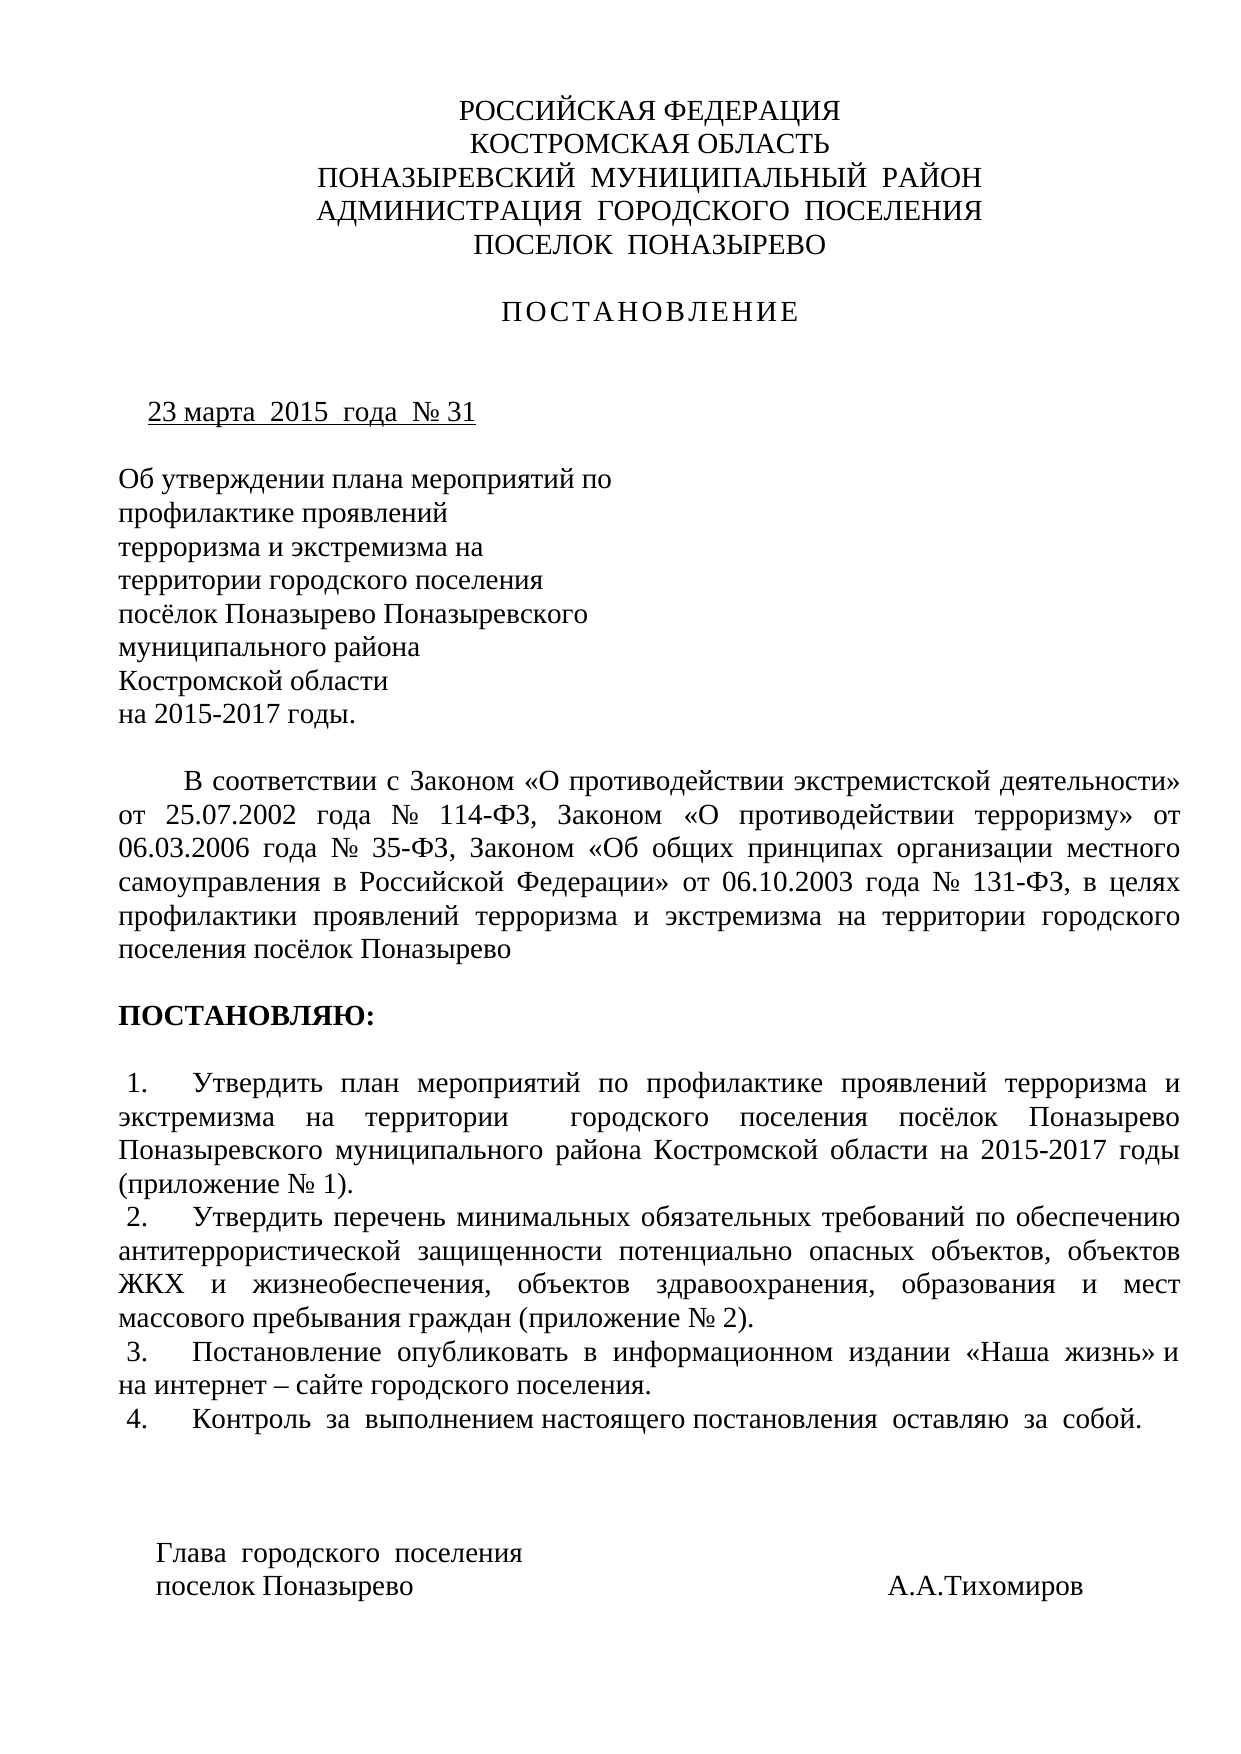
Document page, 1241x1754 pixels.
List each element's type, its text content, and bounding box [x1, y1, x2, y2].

text 23 марта 2015 года № 31 [118, 394, 1181, 428]
text ПОСЕЛОК ПОНАЗЫРЕВО [118, 227, 1181, 260]
text ПОНАЗЫРЕВСКИЙ МУНИЦИПАЛЬНЫЙ РАЙОН [118, 160, 1181, 193]
text на 2015-2017 годы. [118, 696, 591, 730]
text поселок Поназырево А.А.Тихомиров [156, 1568, 1181, 1602]
text Об утверждении плана мероприятий по [118, 462, 1181, 495]
text профилактике проявлений терроризма и экстремизма на территории городского поселения посёлок Поназырево Поназыревского муниципального района Костромской области [118, 495, 591, 696]
text АДМИНИСТРАЦИЯ ГОРОДСКОГО ПОСЕЛЕНИЯ [118, 193, 1181, 227]
text КОСТРОМСКАЯ ОБЛАСТЬ [118, 126, 1181, 160]
text ПОСТАНОВЛЕНИЕ [118, 294, 1181, 327]
list Постановление опубликовать в информационном издании «Наша жизнь» и на интернет – сайте городского поселения. [118, 1334, 1181, 1401]
text В соответствии с Законом «О противодействии экстремистской деятельности» от 25.07.2002 года № 114-ФЗ, Законом «О противодействии терроризму» от 06.03.2006 года № 35-ФЗ, Законом «Об общих принципах организации местного самоуправления в Российской Федерации» от 06.10.2003 года № 131-ФЗ, в целях профилактики проявлений терроризма и экстремизма на территории городского поселения посёлок Поназырево [118, 763, 1181, 965]
text РОССИЙСКАЯ ФЕДЕРАЦИЯ [118, 93, 1181, 126]
text Глава городского поселения [156, 1535, 1181, 1568]
list Контроль за выполнением настоящего постановления оставляю за собой. [118, 1401, 1181, 1434]
text ПОСТАНОВЛЯЮ: [118, 998, 1181, 1032]
list Утвердить план мероприятий по профилактике проявлений терроризма и экстремизма на территории городского поселения посёлок Поназырево Поназыревского муниципального района Костромской области на 2015-2017 годы (приложение № 1). [118, 1065, 1181, 1199]
list Утвердить перечень минимальных обязательных требований по обеспечению антитеррористической защищенности потенциально опасных объектов, объектов ЖКХ и жизнеобеспечения, объектов здравоохранения, образования и мест массового пребывания граждан (приложение № 2). [118, 1199, 1181, 1334]
